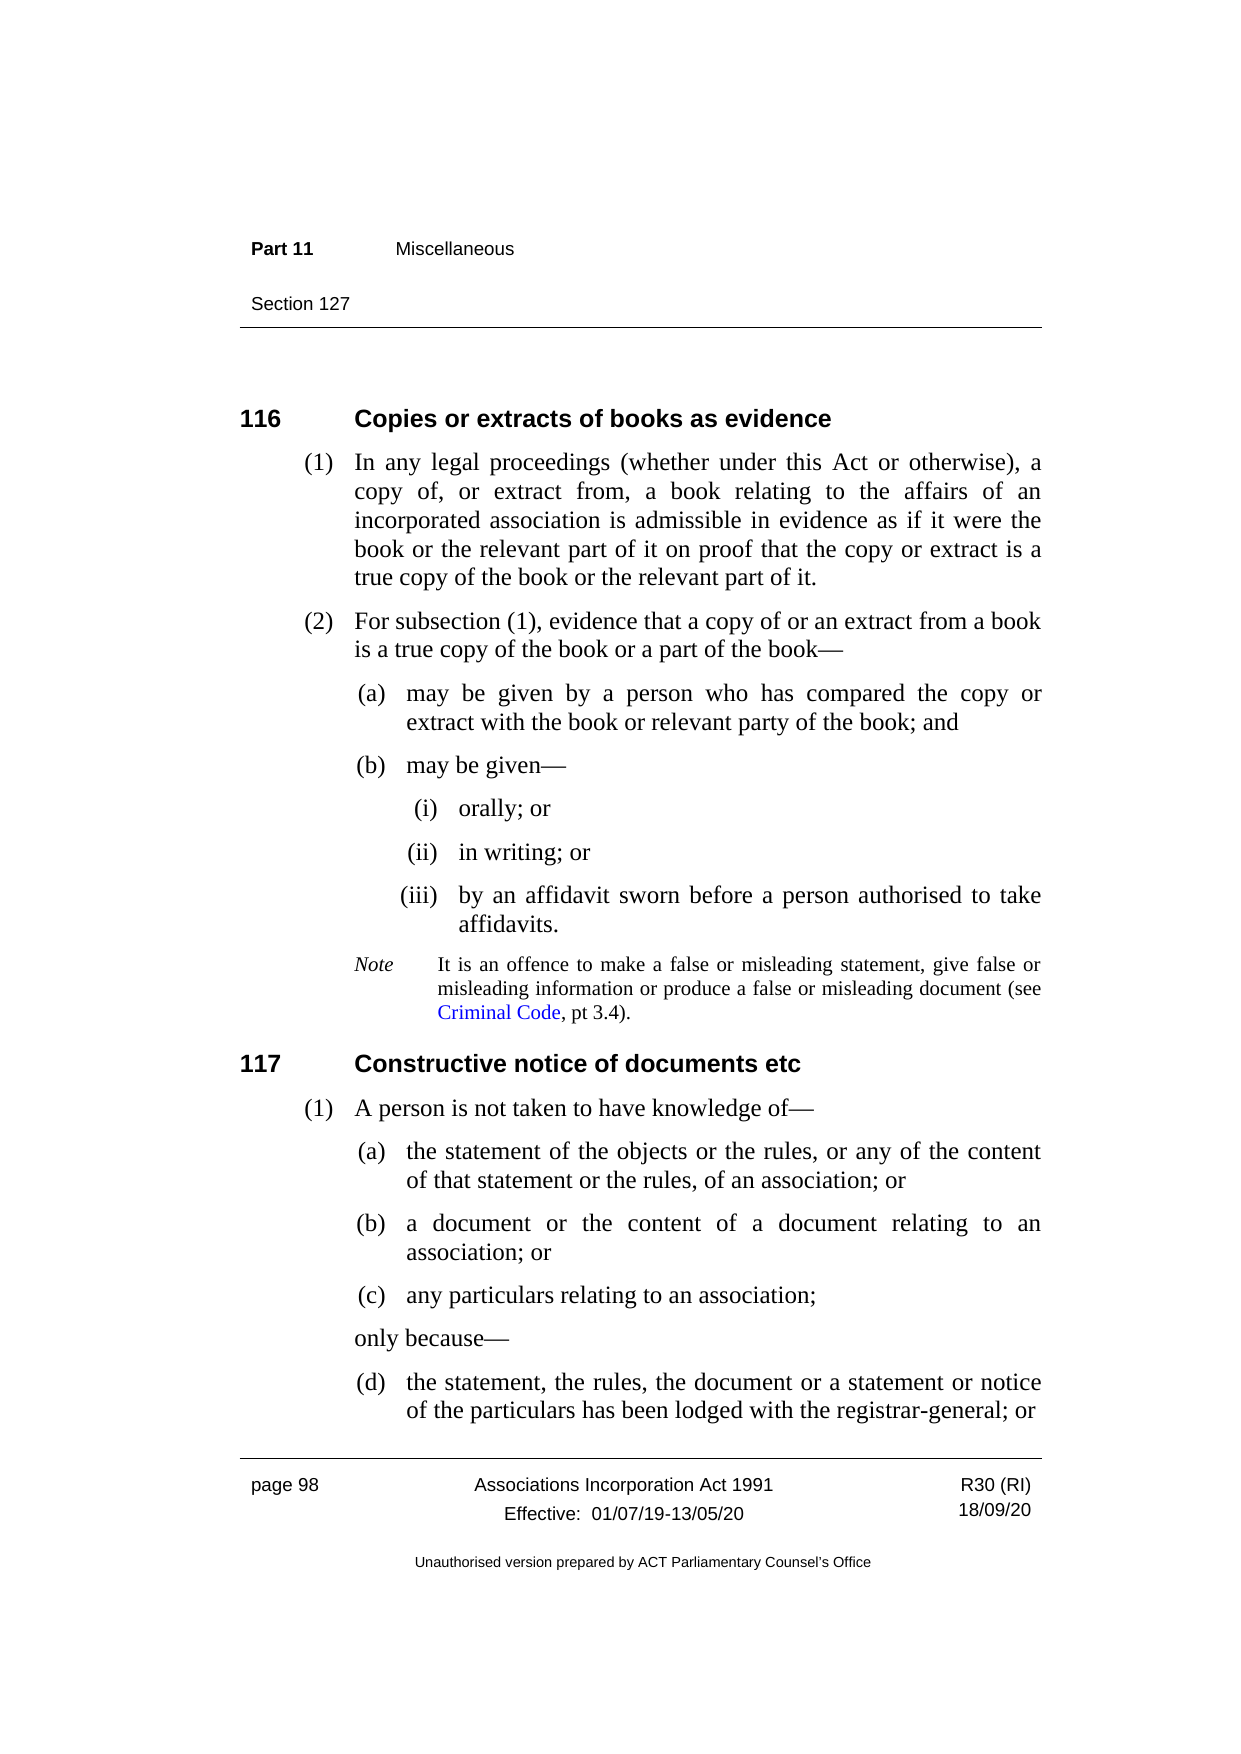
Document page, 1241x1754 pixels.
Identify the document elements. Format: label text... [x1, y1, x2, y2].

text (a) may be given by a person who has compared the copy or extract with the book or relevant party of the book; and [239, 678, 1042, 735]
text (d) the statement, the rules, the document or a statement or notice of the particulars has been lodged with the registrar-general; or [239, 1367, 1042, 1424]
text (iii) by an affidavit sworn before a person authorised to take affidavits. [239, 880, 1042, 937]
text (i) orally; or [239, 793, 1042, 822]
text 116 Copies or extracts of books as evidence [239, 404, 1042, 433]
text (1) In any legal proceedings (whether under this Act or otherwise), a copy of, or extract from, a book relating to the affairs of an incorporated association is admissible in evidence as if it were the book or the relevant part of it on proof that the copy or extract is a true copy of the book or the relevant part of it. [239, 447, 1042, 591]
text only because— [354, 1323, 1042, 1352]
text (b) may be given— [239, 750, 1042, 779]
text (ii) in writing; or [239, 837, 1042, 865]
text 117 Constructive notice of documents etc [239, 1049, 1042, 1078]
text (c) any particulars relating to an association; [239, 1280, 1042, 1309]
text (a) the statement of the objects or the rules, or any of the content of that statement or the rules, of an association; or [239, 1136, 1042, 1193]
text Note It is an offence to make a false or misleading statement, give false or misleading information or produce a false or misleading document (see Criminal Code, pt 3.4). [354, 952, 1042, 1024]
text (b) a document or the content of a document relating to an association; or [239, 1208, 1042, 1266]
text (2) For subsection (1), evidence that a copy of or an extract from a book is a true copy of the book or a part of the book— [239, 606, 1042, 663]
text (1) A person is not taken to have knowledge of— [239, 1093, 1042, 1121]
